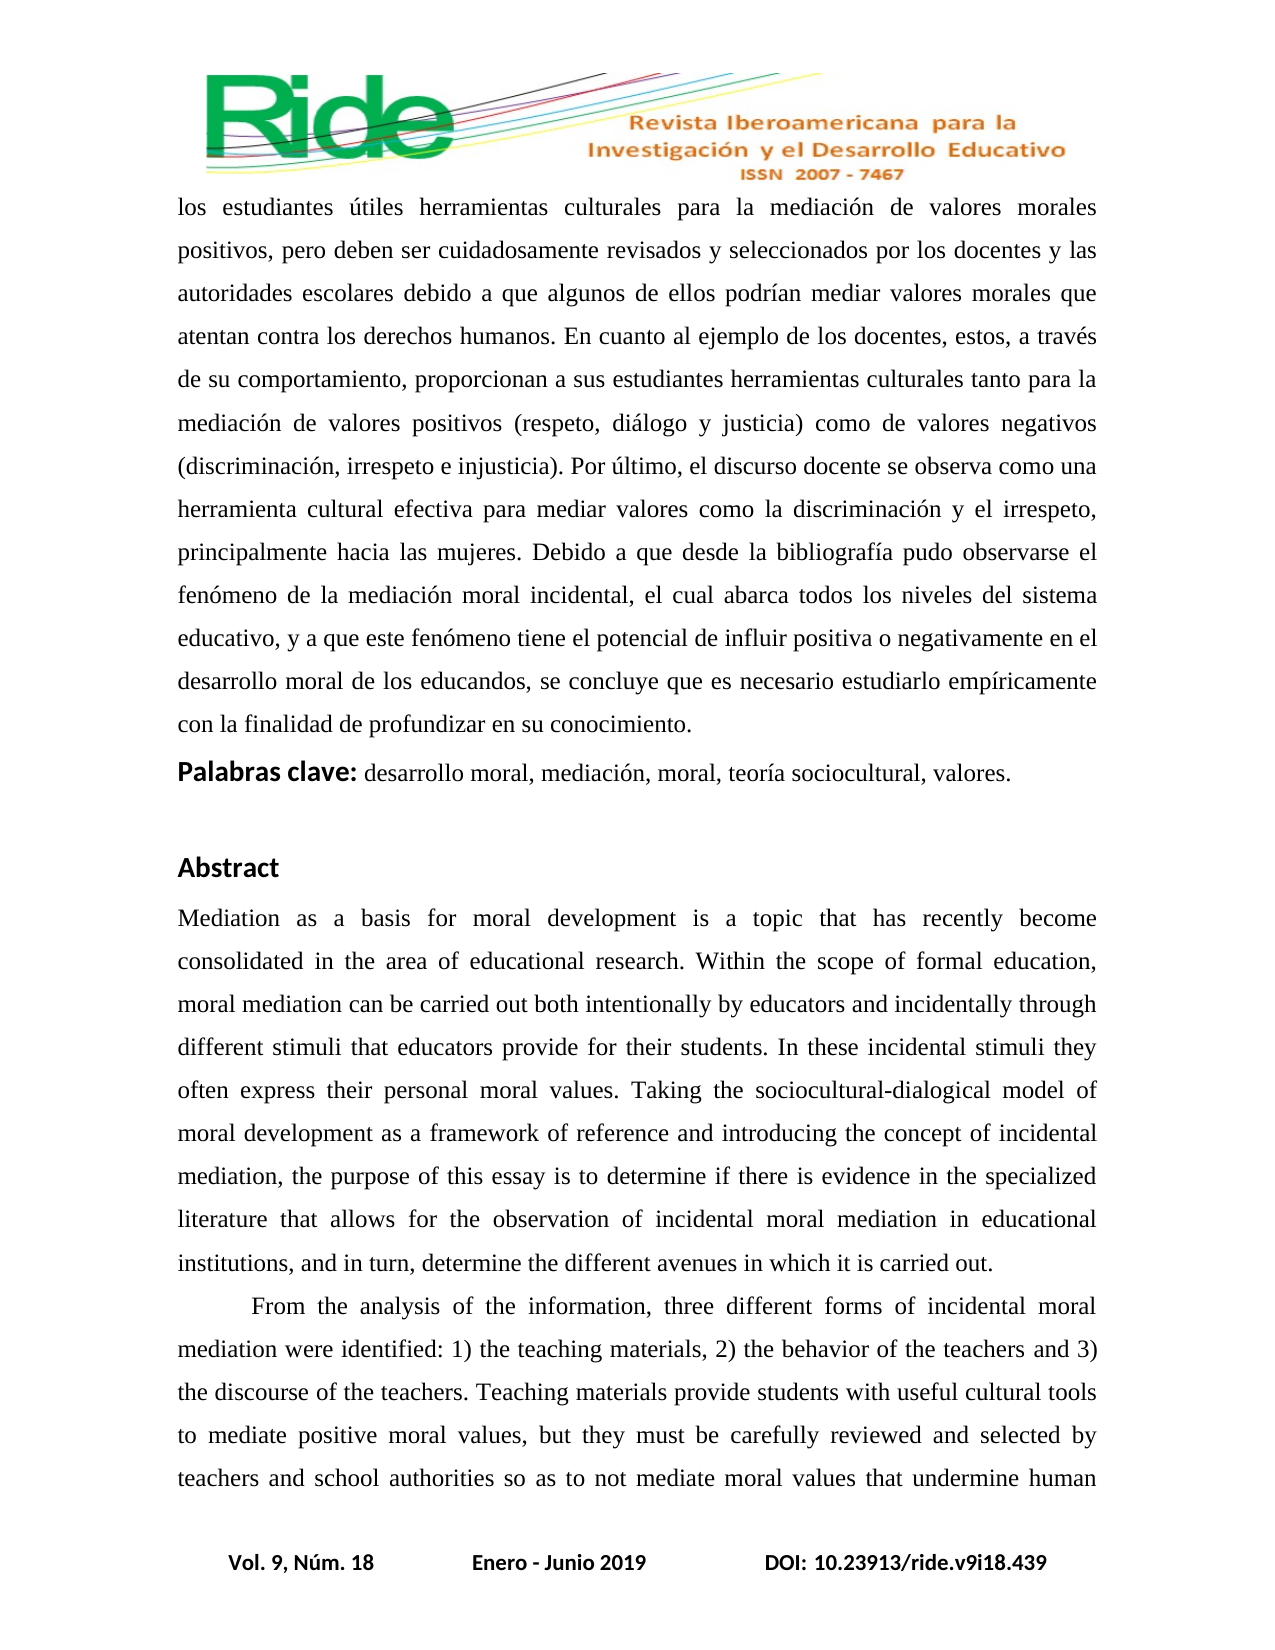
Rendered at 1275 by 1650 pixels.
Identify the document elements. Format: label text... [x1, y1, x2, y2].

picture [206, 73, 1069, 184]
text Palabras clave: desarrollo moral, mediación, moral, teoría sociocultural, valores. [177, 753, 1098, 788]
text Abstract [177, 849, 1098, 885]
text Mediation as a basis for moral development is a topic that has recently become consolidated in the area of educational research. Within the scope of formal education, moral mediation can be carried out both intentionally by educators and incidentally through different stimuli that educators provide for their students. In these incidental stimuli they often express their personal moral values. Taking the sociocultural-dialogical model of moral development as a framework of reference and introducing the concept of incidental mediation, the purpose of this essay is to determine if there is evidence in the specialized literature that allows for the observation of incidental moral mediation in educational institutions, and in turn, determine the different avenues in which it is carried out. [177, 903, 1098, 1276]
